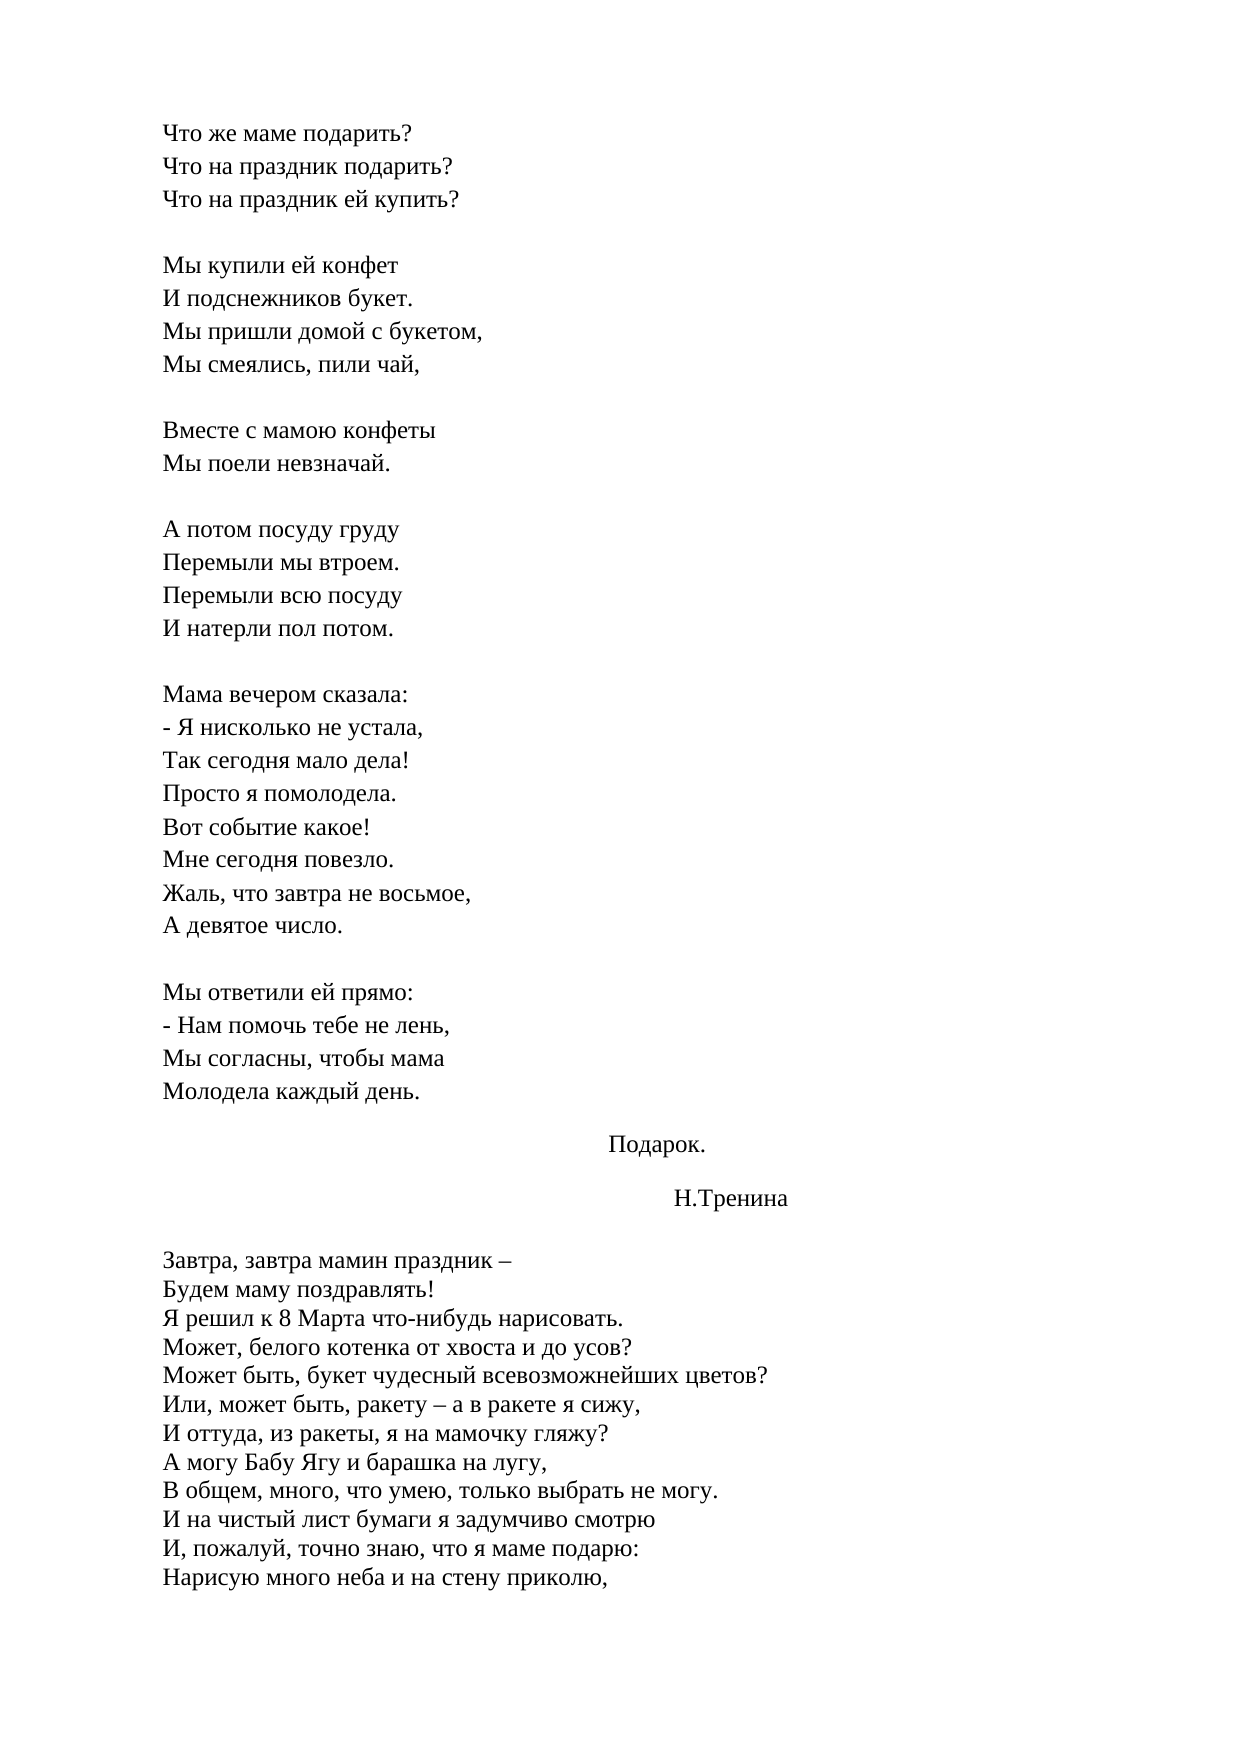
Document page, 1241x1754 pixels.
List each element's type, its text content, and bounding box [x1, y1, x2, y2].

text Н.Тренина [236, 1183, 1152, 1212]
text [162, 118, 1152, 1104]
text Подарок. [162, 1129, 1152, 1158]
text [162, 1246, 1152, 1591]
